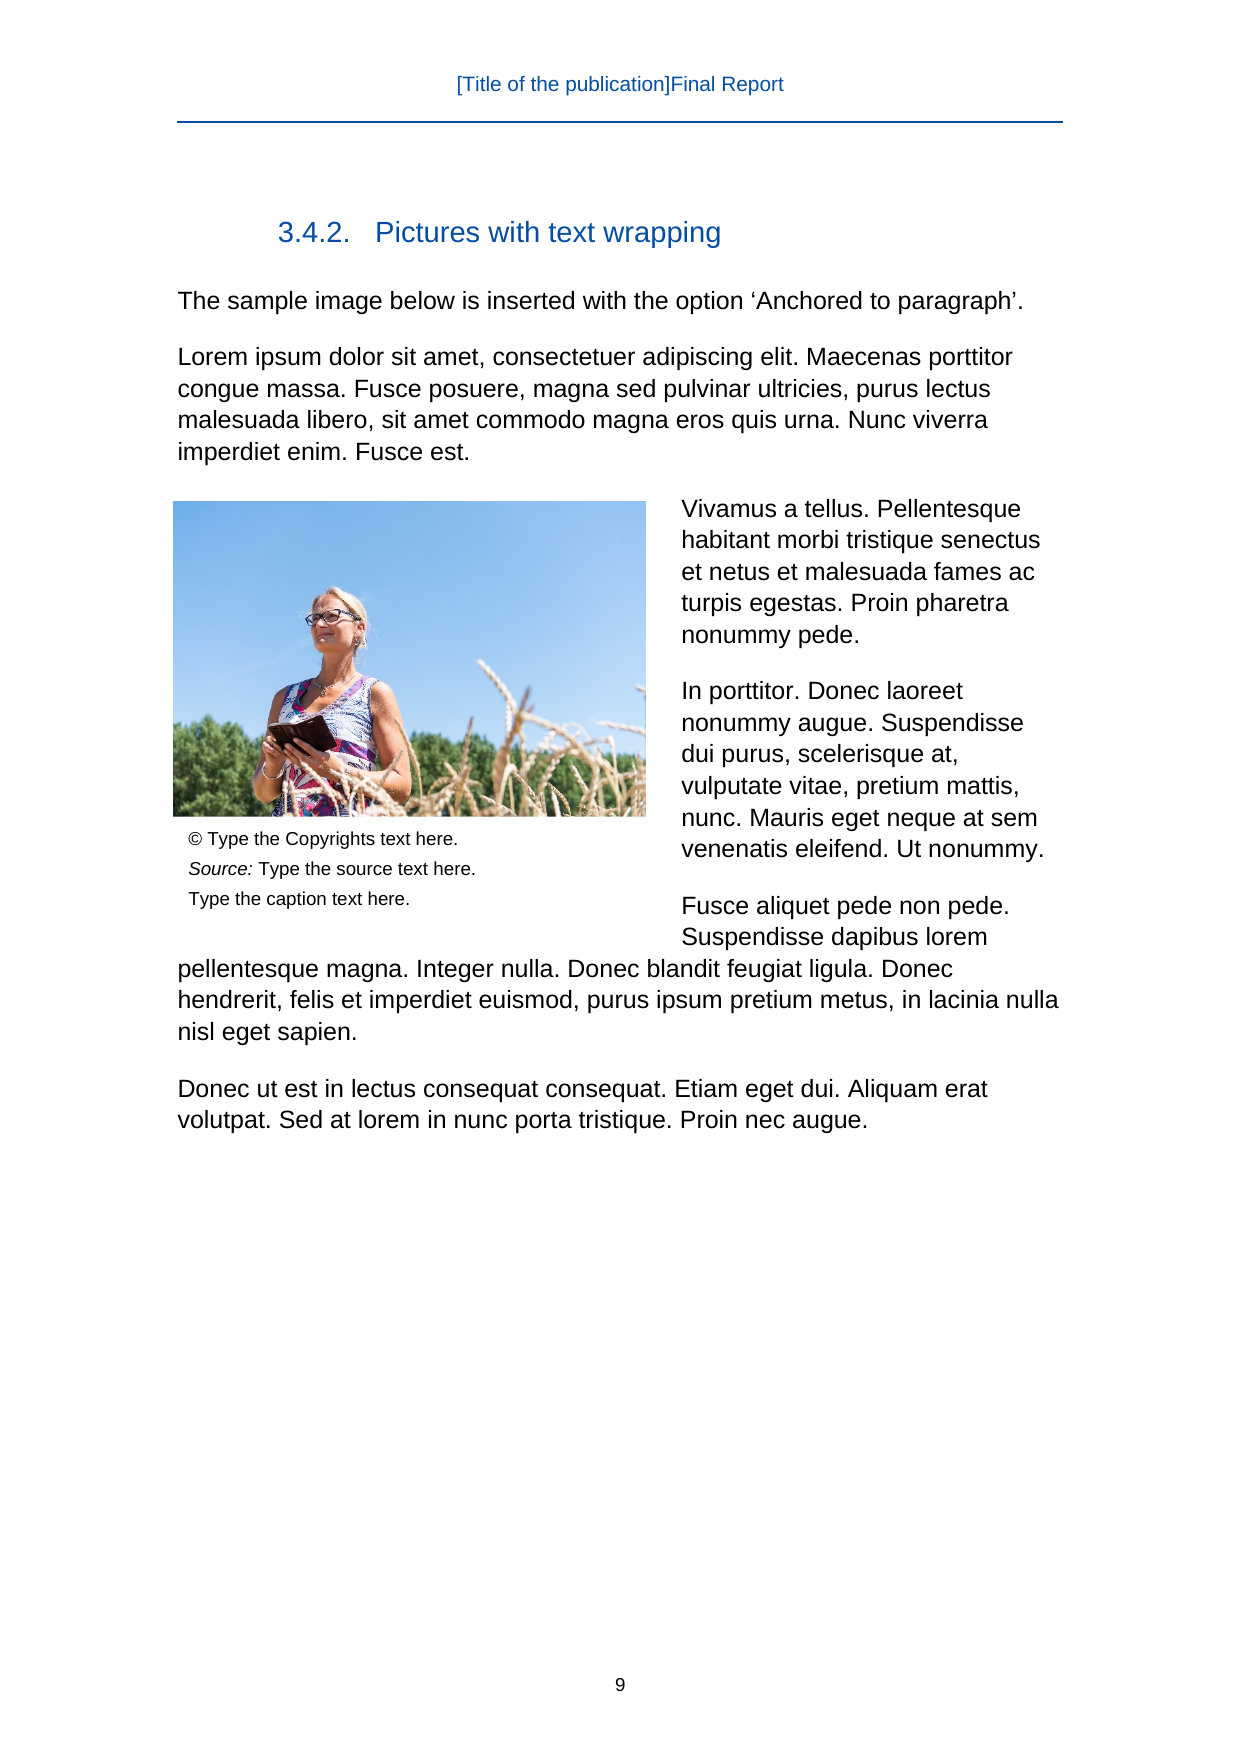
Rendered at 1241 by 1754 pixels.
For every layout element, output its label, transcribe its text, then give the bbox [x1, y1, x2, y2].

text Fusce aliquet pede non pede. Suspendisse dapibus lorem pellentesque magna. Integer nulla. Donec blandit feugiat ligula. Donec hendrerit, felis et imperdiet euismod, purus ipsum pretium metus, in lacinia nulla nisl eget sapien. [177, 891, 1063, 1046]
text In porttitor. Donec laoreet nonummy augue. Suspendisse dui purus, scelerisque at, vulputate vitae, pretium mattis, nunc. Mauris eget neque at sem venenatis eleifend. Ut nonummy. [646, 676, 1063, 863]
text Vivamus a tellus. Pellentesque habitant morbi tristique senectus et netus et malesuada fames ac turpis egestas. Proin pharetra nonummy pede. [177, 493, 1063, 648]
text Donec ut est in lectus consequat consequat. Etiam eget dui. Aliquam erat volutpat. Sed at lorem in nunc porta tristique. Proin nec augue. [177, 1073, 1063, 1134]
text Lorem ipsum dolor sit amet, consectetuer adipiscing elit. Maecenas porttitor congue massa. Fusce posuere, magna sed pulvinar ultricies, purus lectus malesuada libero, sit amet commodo magna eros quis urna. Nunc viverra imperdiet enim. Fusce est. [177, 342, 1063, 466]
subtitle Pictures with text wrapping [278, 215, 1063, 248]
text The sample image below is inserted with the option ‘Anchored to paragraph’. [177, 286, 1063, 314]
picture [173, 501, 646, 816]
